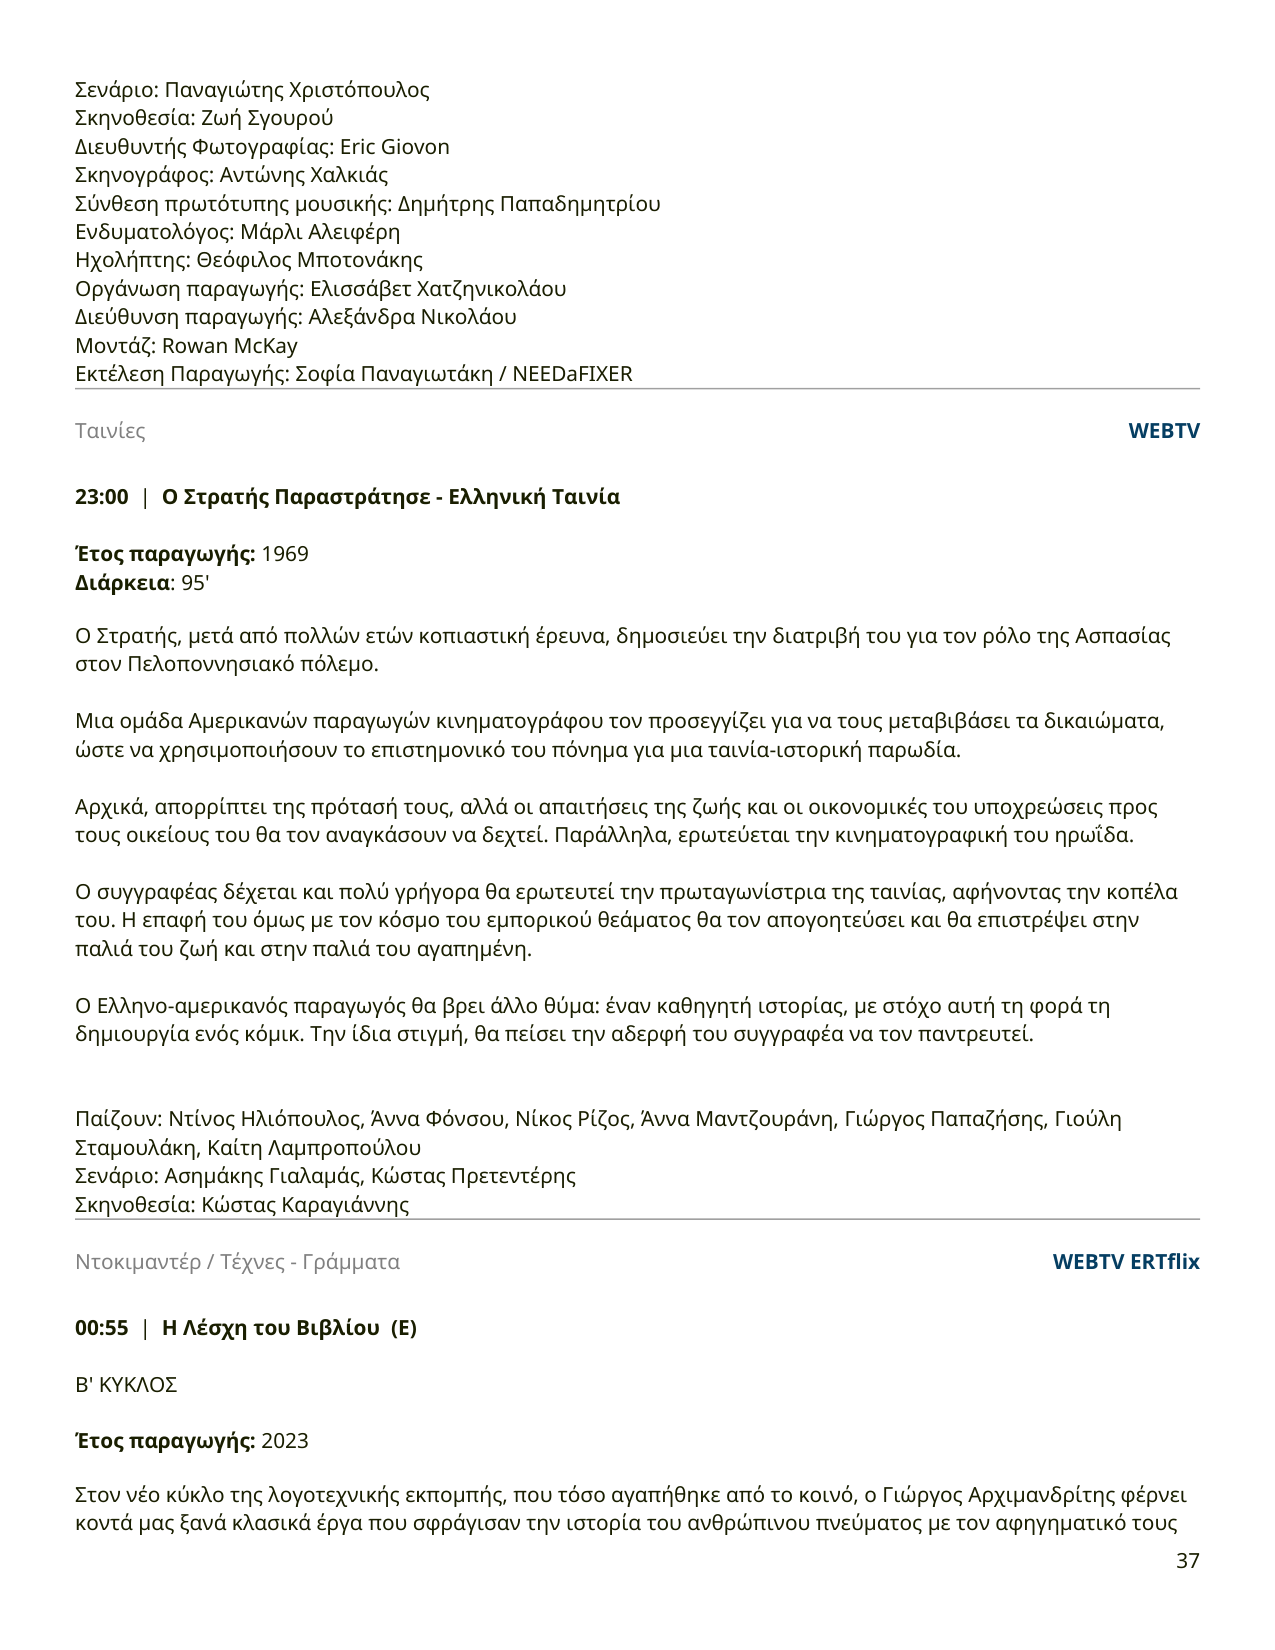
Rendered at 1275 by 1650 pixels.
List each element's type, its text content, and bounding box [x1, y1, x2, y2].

text Παίζουν: Ντίνος Ηλιόπουλος, Άννα Φόνσου, Νίκος Ρίζος, Άννα Μαντζουράνη, Γιώργος Παπαζήσης, Γιούλη Σταμουλάκη, Καίτη Λαμπροπούλου Σενάριο: Ασημάκης Γιαλαμάς, Κώστας Πρετεντέρης Σκηνοθεσία: Κώστας Καραγιάννης [75, 1048, 1200, 1218]
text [75, 75, 1200, 387]
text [75, 1480, 1200, 1537]
table_header WEBTV [638, 417, 1200, 445]
table_header Ταινίες [75, 417, 637, 445]
text 23:00 | Ο Στρατής Παραστράτησε - Ελληνική Ταινία Έτος παραγωγής: 1969 Διάρκεια: 95' [75, 445, 1200, 596]
text Ο Στρατής, μετά από πολλών ετών κοπιαστική έρευνα, δημοσιεύει την διατριβή του για τον ρόλο της Ασπασίας στον Πελοποννησιακό πόλεμο. Μια ομάδα Αμερικανών παραγωγών κινηματογράφου τον προσεγγίζει για να τους μεταβιβάσει τα δικαιώματα, ώστε να χρησιμοποιήσουν το επιστημονικό του πόνημα για μια ταινία-ιστορική παρωδία. Αρχικά, απορρίπτει της πρότασή τους, αλλά οι απαιτήσεις της ζωής και οι οικονομικές του υποχρεώσεις προς τους οικείους του θα τον αναγκάσουν να δεχτεί. Παράλληλα, ερωτεύεται την κινηματογραφική του ηρωΐδα. Ο συγγραφέας δέχεται και πολύ γρήγορα θα ερωτευτεί την πρωταγωνίστρια της ταινίας, αφήνοντας την κοπέλα του. Η επαφή του όμως με τον κόσμο του εμπορικού θεάματος θα τον απογοητεύσει και θα επιστρέψει στην παλιά του ζωή και στην παλιά του αγαπημένη. Ο Ελληνο-αμερικανός παραγωγός θα βρει άλλο θύμα: έναν καθηγητή ιστορίας, με στόχο αυτή τη φορά τη δημιουργία ενός κόμικ. Την ίδια στιγμή, θα πείσει την αδερφή του συγγραφέα να τον παντρευτεί. [75, 621, 1200, 1048]
table_header Ντοκιμαντέρ / Τέχνες - Γράμματα [75, 1247, 637, 1276]
table_header WEBTV ERTflix [638, 1247, 1200, 1276]
text 00:55 | Η Λέσχη του Βιβλίου (E) Β' ΚΥΚΛΟΣ Έτος παραγωγής: 2023 [75, 1276, 1200, 1455]
